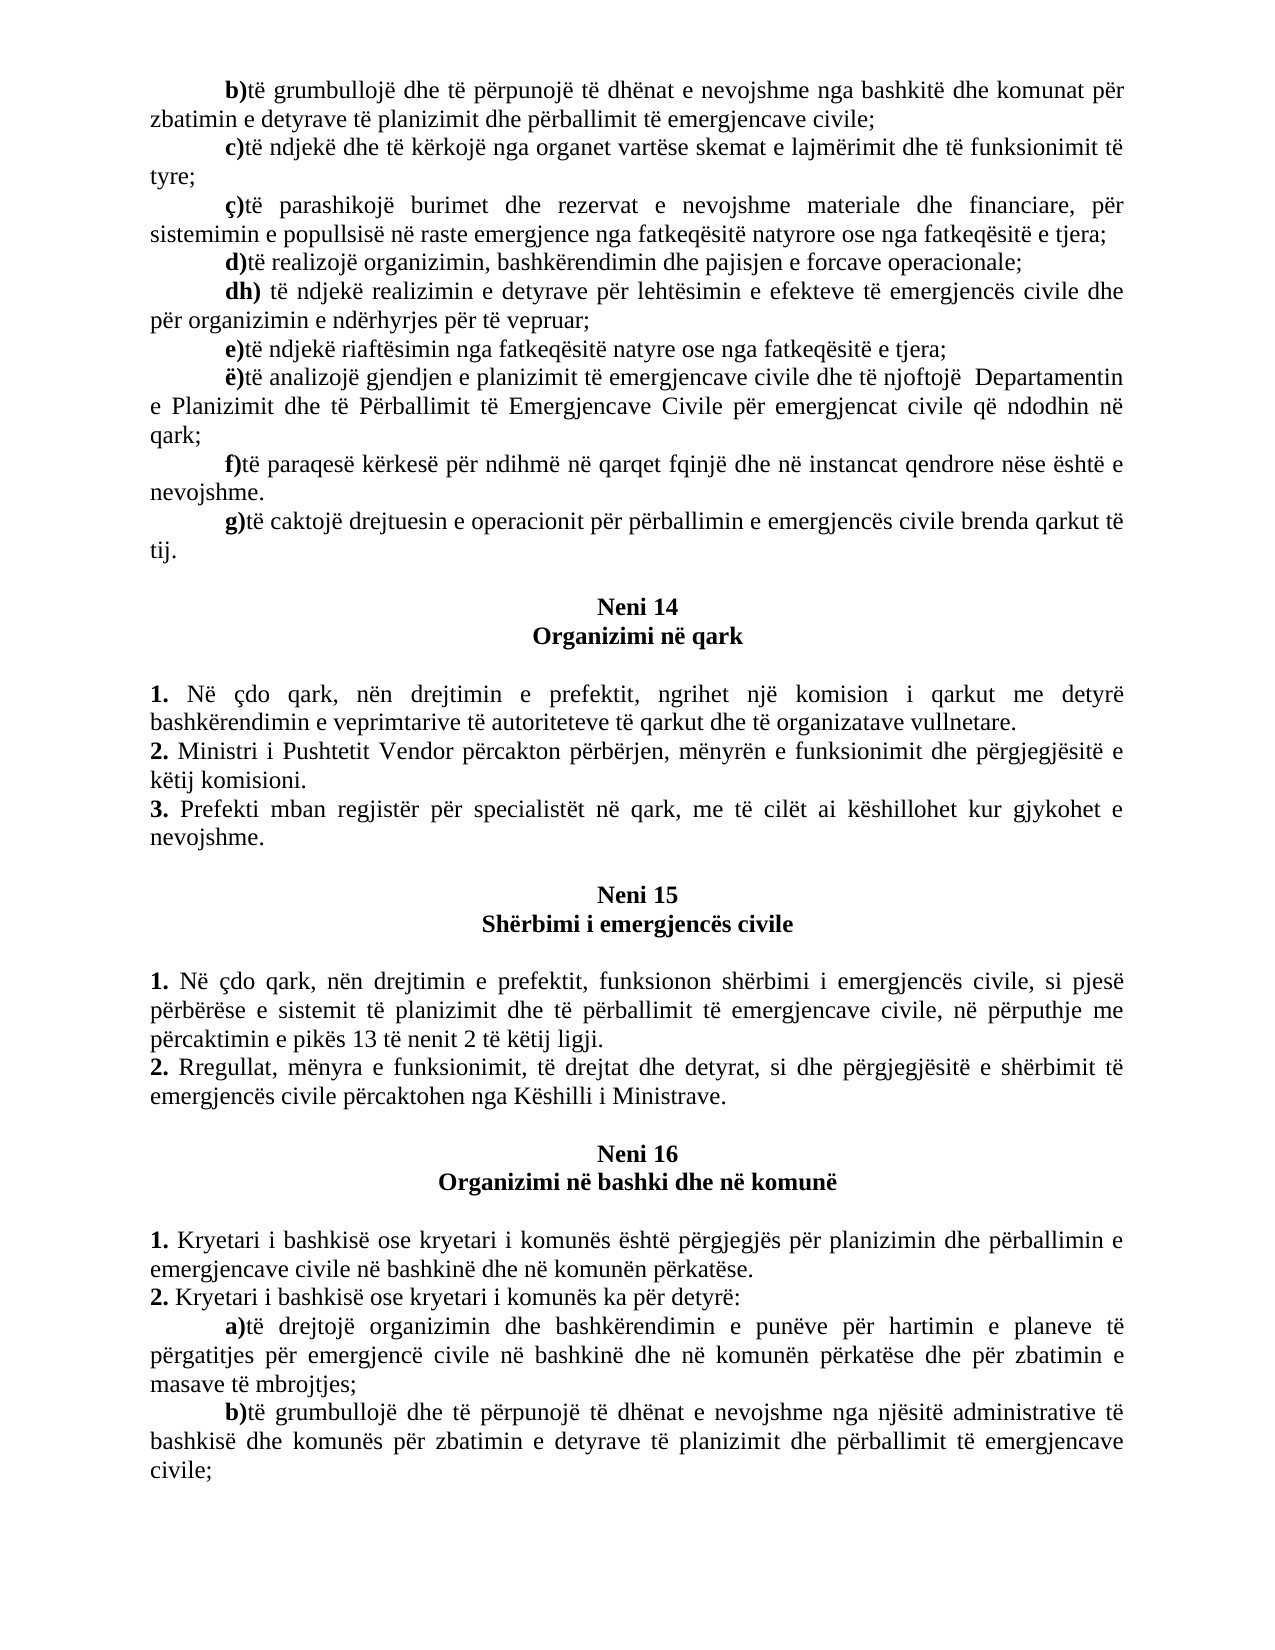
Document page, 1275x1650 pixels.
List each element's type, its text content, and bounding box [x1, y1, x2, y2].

text ç)të parashikojë burimet dhe rezervat e nevojshme materiale dhe financiare, për sistemimin e popullsisë në raste emergjence nga fatkeqësitë natyrore ose nga fatkeqësitë e tjera; [150, 190, 1125, 247]
text b)të grumbullojë dhe të përpunojë të dhënat e nevojshme nga njësitë administrative të bashkisë dhe komunës për zbatimin e detyrave të planizimit dhe përballimit të emergjencave civile; [150, 1397, 1125, 1484]
text Organizimi në bashki dhe në komunë [150, 1167, 1125, 1196]
text 3. Prefekti mban regjistër për specialistët në qark, me të cilët ai këshillohet kur gjykohet e nevojshme. [150, 794, 1125, 851]
text d)të realizojë organizimin, bashkërendimin dhe pajisjen e forcave operacionale; [150, 247, 1125, 276]
text 2. Kryetari i bashkisë ose kryetari i komunës ka për detyrë: [150, 1282, 1125, 1311]
text e)të ndjekë riaftësimin nga fatkeqësitë natyre ose nga fatkeqësitë e tjera; [150, 334, 1125, 362]
text 1. Në çdo qark, nën drejtimin e prefektit, funksionon shërbimi i emergjencës civile, si pjesë përbërëse e sistemit të planizimit dhe të përballimit të emergjencave civile, në përputhje me përcaktimin e pikës 13 të nenit 2 të këtij ligji. [150, 966, 1125, 1052]
text 2. Rregullat, mënyra e funksionimit, të drejtat dhe detyrat, si dhe përgjegjësitë e shërbimit të emergjencës civile përcaktohen nga Këshilli i Ministrave. [150, 1052, 1125, 1110]
text Organizimi në qark [150, 621, 1125, 650]
text 2. Ministri i Pushtetit Vendor përcakton përbërjen, mënyrën e funksionimit dhe përgjegjësitë e këtij komisioni. [150, 736, 1125, 794]
text c)të ndjekë dhe të kërkojë nga organet vartëse skemat e lajmërimit dhe të funksionimit të tyre; [150, 132, 1125, 190]
text a)të drejtojë organizimin dhe bashkërendimin e punëve për hartimin e planeve të përgatitjes për emergjencë civile në bashkinë dhe në komunën përkatëse dhe për zbatimin e masave të mbrojtjes; [150, 1311, 1125, 1397]
text Neni 15 [150, 880, 1125, 909]
text Neni 14 [150, 592, 1125, 621]
text b)të grumbullojë dhe të përpunojë të dhënat e nevojshme nga bashkitë dhe komunat për zbatimin e detyrave të planizimit dhe përballimit të emergjencave civile; [150, 75, 1125, 132]
text 1. Në çdo qark, nën drejtimin e prefektit, ngrihet një komision i qarkut me detyrë bashkërendimin e veprimtarive të autoriteteve të qarkut dhe të organizatave vullnetare. [150, 679, 1125, 736]
text dh) të ndjekë realizimin e detyrave për lehtësimin e efekteve të emergjencës civile dhe për organizimin e ndërhyrjes për të vepruar; [150, 276, 1125, 334]
text Shërbimi i emergjencës civile [150, 909, 1125, 937]
text ë)të analizojë gjendjen e planizimit të emergjencave civile dhe të njoftojë Departamentin e Planizimit dhe të Përballimit të Emergjencave Civile për emergjencat civile që ndodhin në qark; [150, 362, 1125, 449]
text f)të paraqesë kërkesë për ndihmë në qarqet fqinjë dhe në instancat qendrore nëse është e nevojshme. [150, 449, 1125, 506]
text 1. Kryetari i bashkisë ose kryetari i komunës është përgjegjës për planizimin dhe përballimin e emergjencave civile në bashkinë dhe në komunën përkatëse. [150, 1225, 1125, 1282]
text Neni 16 [150, 1139, 1125, 1167]
text g)të caktojë drejtuesin e operacionit për përballimin e emergjencës civile brenda qarkut të tij. [150, 506, 1125, 564]
